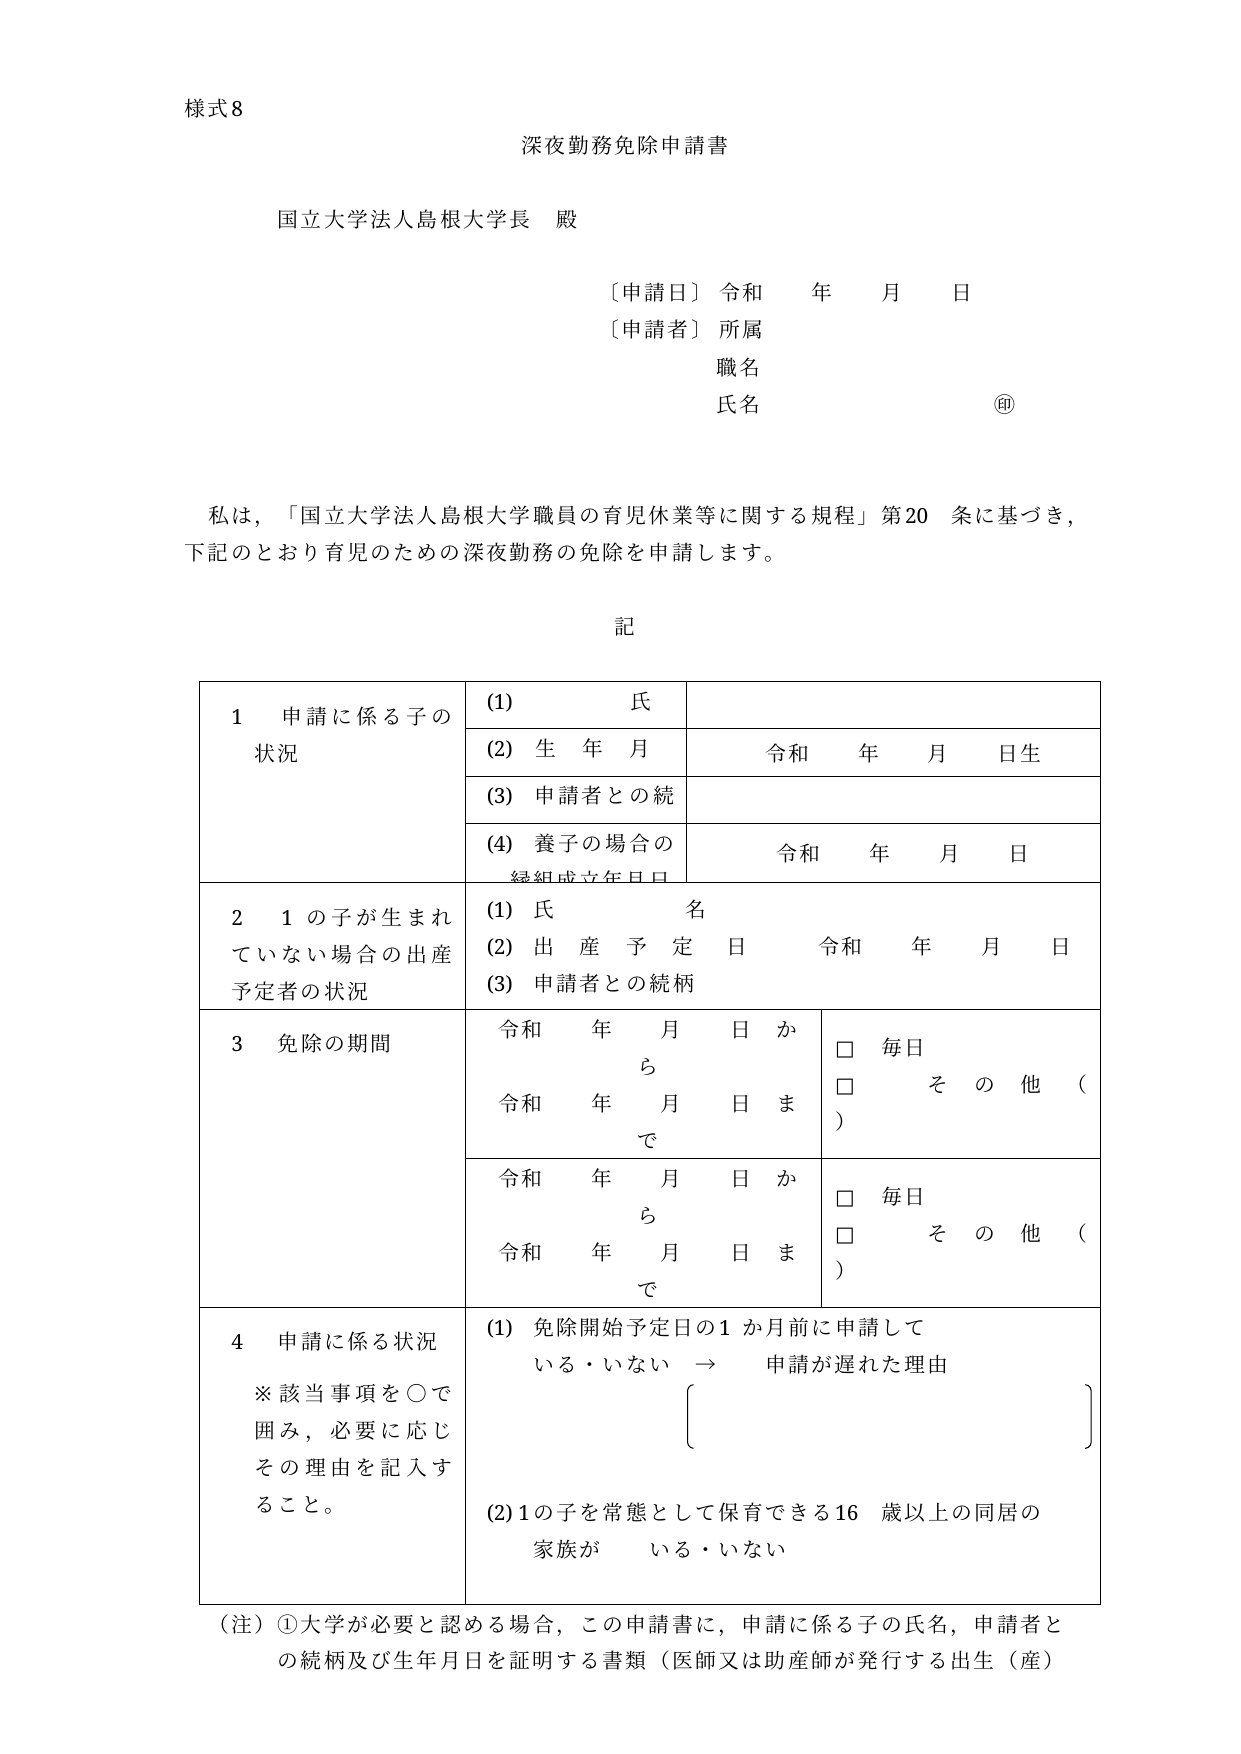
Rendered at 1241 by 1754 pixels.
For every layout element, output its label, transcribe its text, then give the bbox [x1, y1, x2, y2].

table_cell □ 毎日 □ その他（ ） [822, 1159, 1100, 1307]
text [204, 1605, 1067, 1678]
text 国立大学法人島根大学長 殿 [221, 200, 1067, 237]
table_cell 3 免除の期間 [200, 1010, 465, 1307]
text 様式8 [184, 89, 1067, 126]
table_cell (2) 生年月日 [466, 729, 686, 776]
text 〔申請日〕 令和 年 月 日 [184, 274, 1067, 311]
table_cell 令和 年 月 日 から 令和 年 月 日 まで [466, 1010, 821, 1158]
table_cell (4) 養子の場合の縁組成立年月日 [466, 824, 686, 882]
text 深夜勤務免除申請書 [184, 126, 1067, 163]
table_cell (1) 氏名 (2) 出産予定日 令和 年 月 日 (3) 申請者との続柄 [466, 883, 1100, 1009]
table_header [687, 682, 1100, 728]
text 私は，「国立大学法人島根大学職員の育児休業等に関する規程」第20条に基づき，下記のとおり育児のための深夜勤務の免除を申請します。 [184, 496, 1067, 570]
table_header (1) 氏 名 [466, 682, 686, 728]
subtitle 記 [184, 607, 1067, 644]
table_cell 2 1の子が生まれていない場合の出産予定者の状況 [200, 883, 465, 1009]
table_cell 令和 年 月 日 から 令和 年 月 日 まで [466, 1159, 821, 1307]
table_cell (1) 免除開始予定日の1か月前に申請して いる・いない → 申請が遅れた理由 (2) 1の子を常態として保育できる16歳以上の同居の 家族が いる・いない [466, 1308, 1100, 1603]
table_cell □ 毎日 □ その他（ ） [822, 1010, 1100, 1158]
table_cell 4 申請に係る状況 ※該当事項を○で囲み，必要に応じその理由を記入すること。 [200, 1308, 465, 1603]
table_cell 令和 年 月 日 [687, 824, 1100, 882]
text 氏名 ㊞ [184, 385, 1067, 422]
table_cell (3) 申請者との続柄 [466, 777, 686, 823]
table_cell [687, 777, 1100, 823]
text 職名 [184, 348, 1067, 385]
table_header 1 申請に係る子の状況 [200, 682, 465, 882]
table_cell 令和 年 月 日生 [687, 729, 1100, 776]
text 〔申請者〕 所属 [184, 311, 1067, 348]
